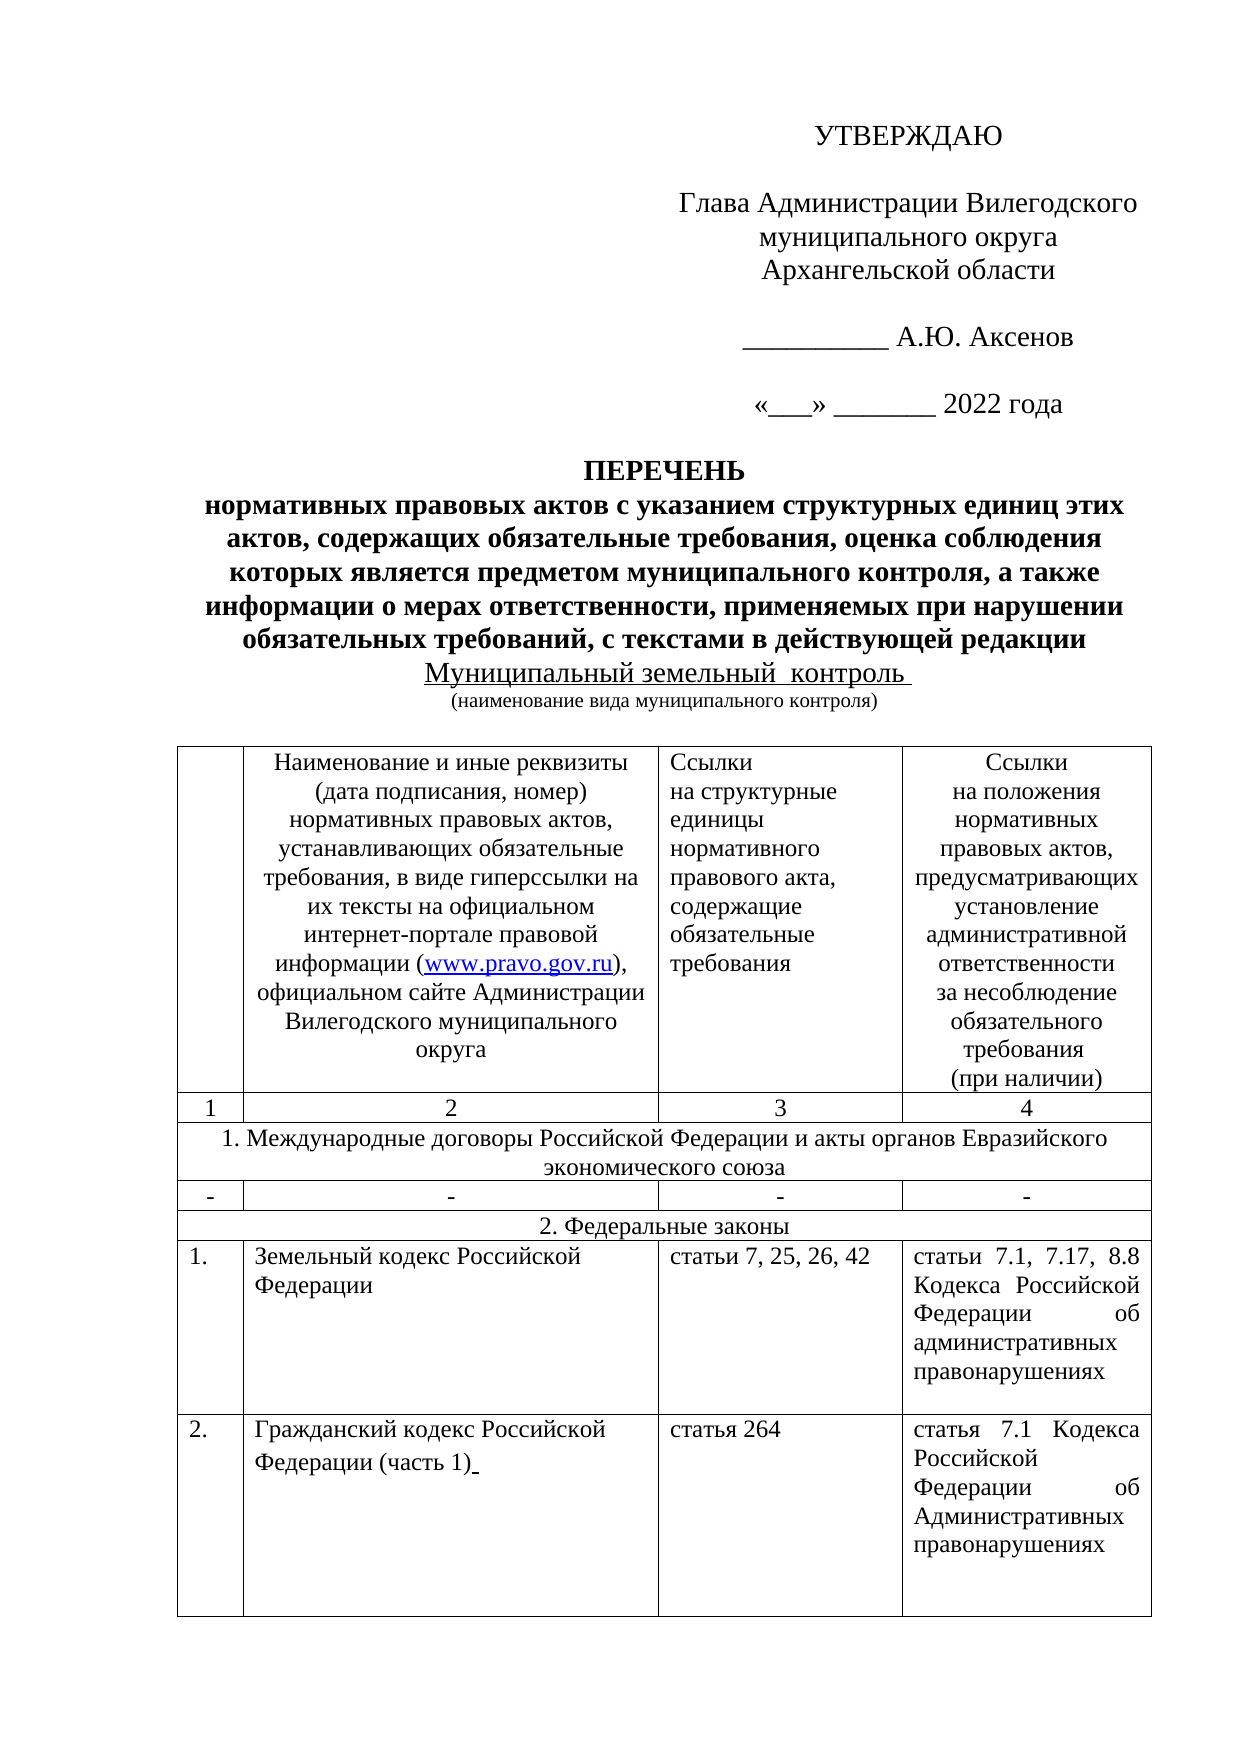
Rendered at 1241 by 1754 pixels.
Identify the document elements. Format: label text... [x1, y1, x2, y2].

table_cell - [903, 1181, 1151, 1210]
table_cell - [659, 1181, 902, 1210]
table_cell 2. [178, 1415, 243, 1616]
text нормативных правовых актов с указанием структурных единиц этих актов, содержащих обязательные требования, оценка соблюдения которых является предметом муниципального контроля, а также информации о мерах ответственности, применяемых при нарушении обязательных требований, с текстами в действующей редакции [177, 487, 1152, 655]
table_header Ссылки на структурные единицы нормативного правового акта, содержащие обязательные требования [659, 747, 902, 1092]
table_cell 1 [178, 1093, 243, 1122]
text «___» _______ 2022 года [665, 386, 1152, 420]
table_cell - [244, 1181, 658, 1210]
table_cell Гражданский кодекс Российской Федерации (часть 1) [244, 1415, 658, 1616]
table_cell Земельный кодекс Российской Федерации [244, 1241, 658, 1413]
table_header [178, 747, 243, 1092]
table_cell 3 [659, 1093, 902, 1122]
table_cell статьи 7, 25, 26, 42 [659, 1241, 902, 1413]
text ПЕРЕЧЕНЬ [177, 453, 1152, 487]
table_cell статья 7.1 Кодекса Российской Федерации об Административных правонарушениях [903, 1415, 1151, 1616]
table_cell статья 264 [659, 1415, 902, 1616]
text Глава Администрации Вилегодского муниципального округа Архангельской области [665, 185, 1152, 286]
table_cell 4 [903, 1093, 1151, 1122]
text __________ А.Ю. Аксенов [665, 319, 1152, 353]
table_header Наименование и иные реквизиты (дата подписания, номер) нормативных правовых актов, устанавливающих обязательные требования, в виде гиперссылки на их тексты на официальном интернет-портале правовой информации (www.pravo.gov.ru), официальном сайте Администрации Вилегодского муниципального округа [244, 747, 658, 1092]
text УТВЕРЖДАЮ [665, 118, 1152, 152]
table_cell 2. Федеральные законы [178, 1211, 1151, 1240]
text Муниципальный земельный контроль [177, 655, 1152, 688]
table_cell - [178, 1181, 243, 1210]
table_cell 1. Международные договоры Российской Федерации и акты органов Евразийского экономического союза [178, 1123, 1151, 1180]
table_header Ссылки на положения нормативных правовых актов, предусматривающих установление административной ответственности за несоблюдение обязательного требования (при наличии) [903, 747, 1151, 1092]
text (наименование вида муниципального контроля) [177, 688, 1152, 712]
table_cell 2 [244, 1093, 658, 1122]
table_cell 1. [178, 1241, 243, 1413]
table_cell статьи 7.1, 7.17, 8.8 Кодекса Российской Федерации об административных правонарушениях [903, 1241, 1151, 1413]
